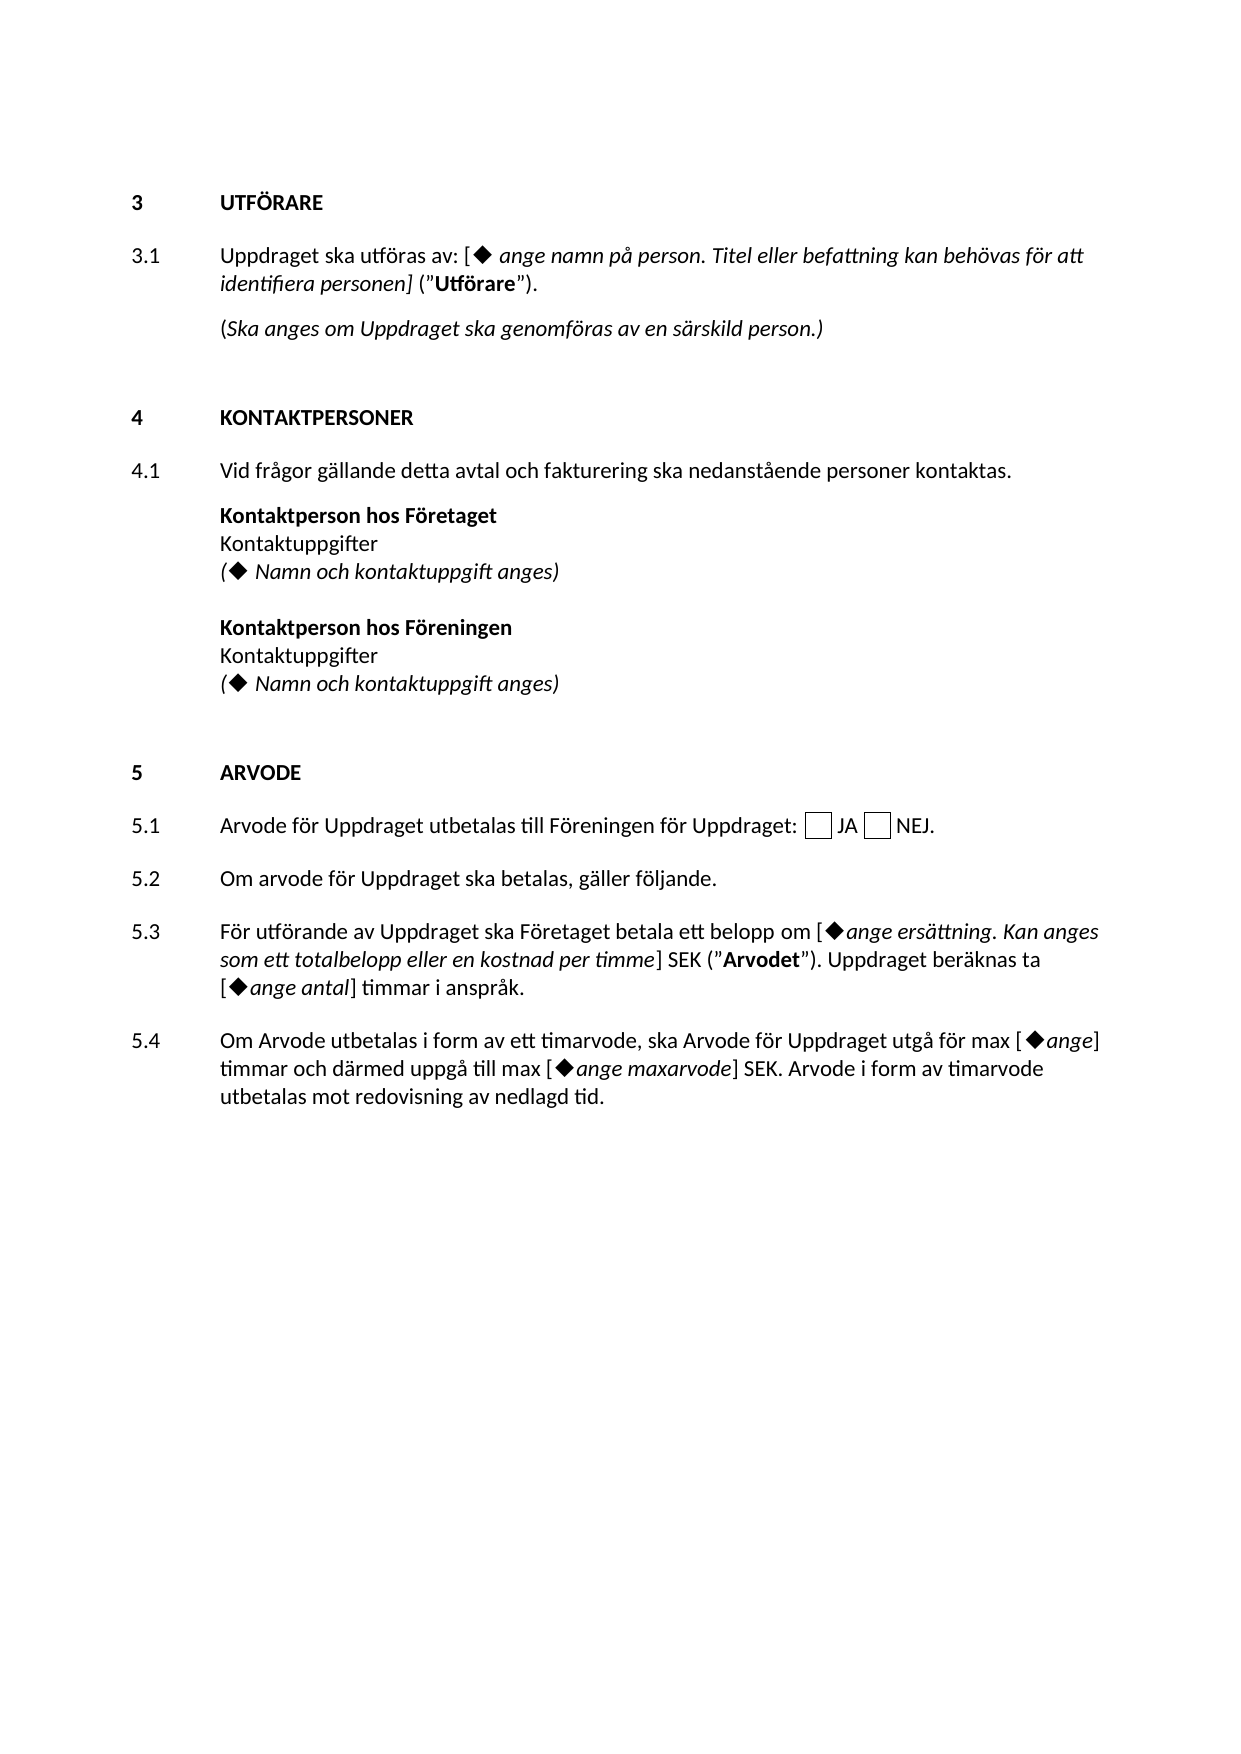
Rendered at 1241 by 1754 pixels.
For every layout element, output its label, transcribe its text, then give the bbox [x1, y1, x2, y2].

subtitle Vid frågor gällande detta avtal och fakturering ska nedanstående personer kontaktas. [131, 456, 1106, 484]
text ( Namn och kontaktuppgift anges) [220, 557, 1106, 585]
text Kontaktperson hos Föreningen [131, 613, 1106, 641]
subtitle Kontaktpersoner [131, 403, 1106, 431]
text (Ska anges om Uppdraget ska genomföras av en särskild person.) [131, 314, 1106, 342]
text ( Namn och kontaktuppgift anges) [131, 669, 1106, 697]
subtitle Arvode för Uppdraget utbetalas till Föreningen för Uppdraget: JA NEJ. [131, 811, 1106, 839]
subtitle För utförande av Uppdraget ska Företaget betala ett belopp om [ange ersättning. Kan anges som ett totalbelopp eller en kostnad per timme] SEK (”Arvodet”). Uppdraget beräknas ta [ange antal] timmar i anspråk. [131, 917, 1106, 1001]
text Kontaktuppgifter [131, 529, 1106, 557]
subtitle UTFÖRARE [131, 188, 1106, 216]
text Kontaktperson hos Företaget [131, 501, 1106, 529]
subtitle Om Arvode utbetalas i form av ett timarvode, ska Arvode för Uppdraget utgå för max [ange] timmar och därmed uppgå till max [ange maxarvode] SEK. Arvode i form av timarvode utbetalas mot redovisning av nedlagd tid. [131, 1026, 1106, 1111]
subtitle Uppdraget ska utföras av: [ ange namn på person. Titel eller befattning kan behövas för att identifiera personen] (”Utförare”). [131, 241, 1106, 297]
text Kontaktuppgifter [131, 641, 1106, 669]
subtitle Arvode [131, 758, 1106, 786]
subtitle Om arvode för Uppdraget ska betalas, gäller följande. [131, 864, 1106, 892]
